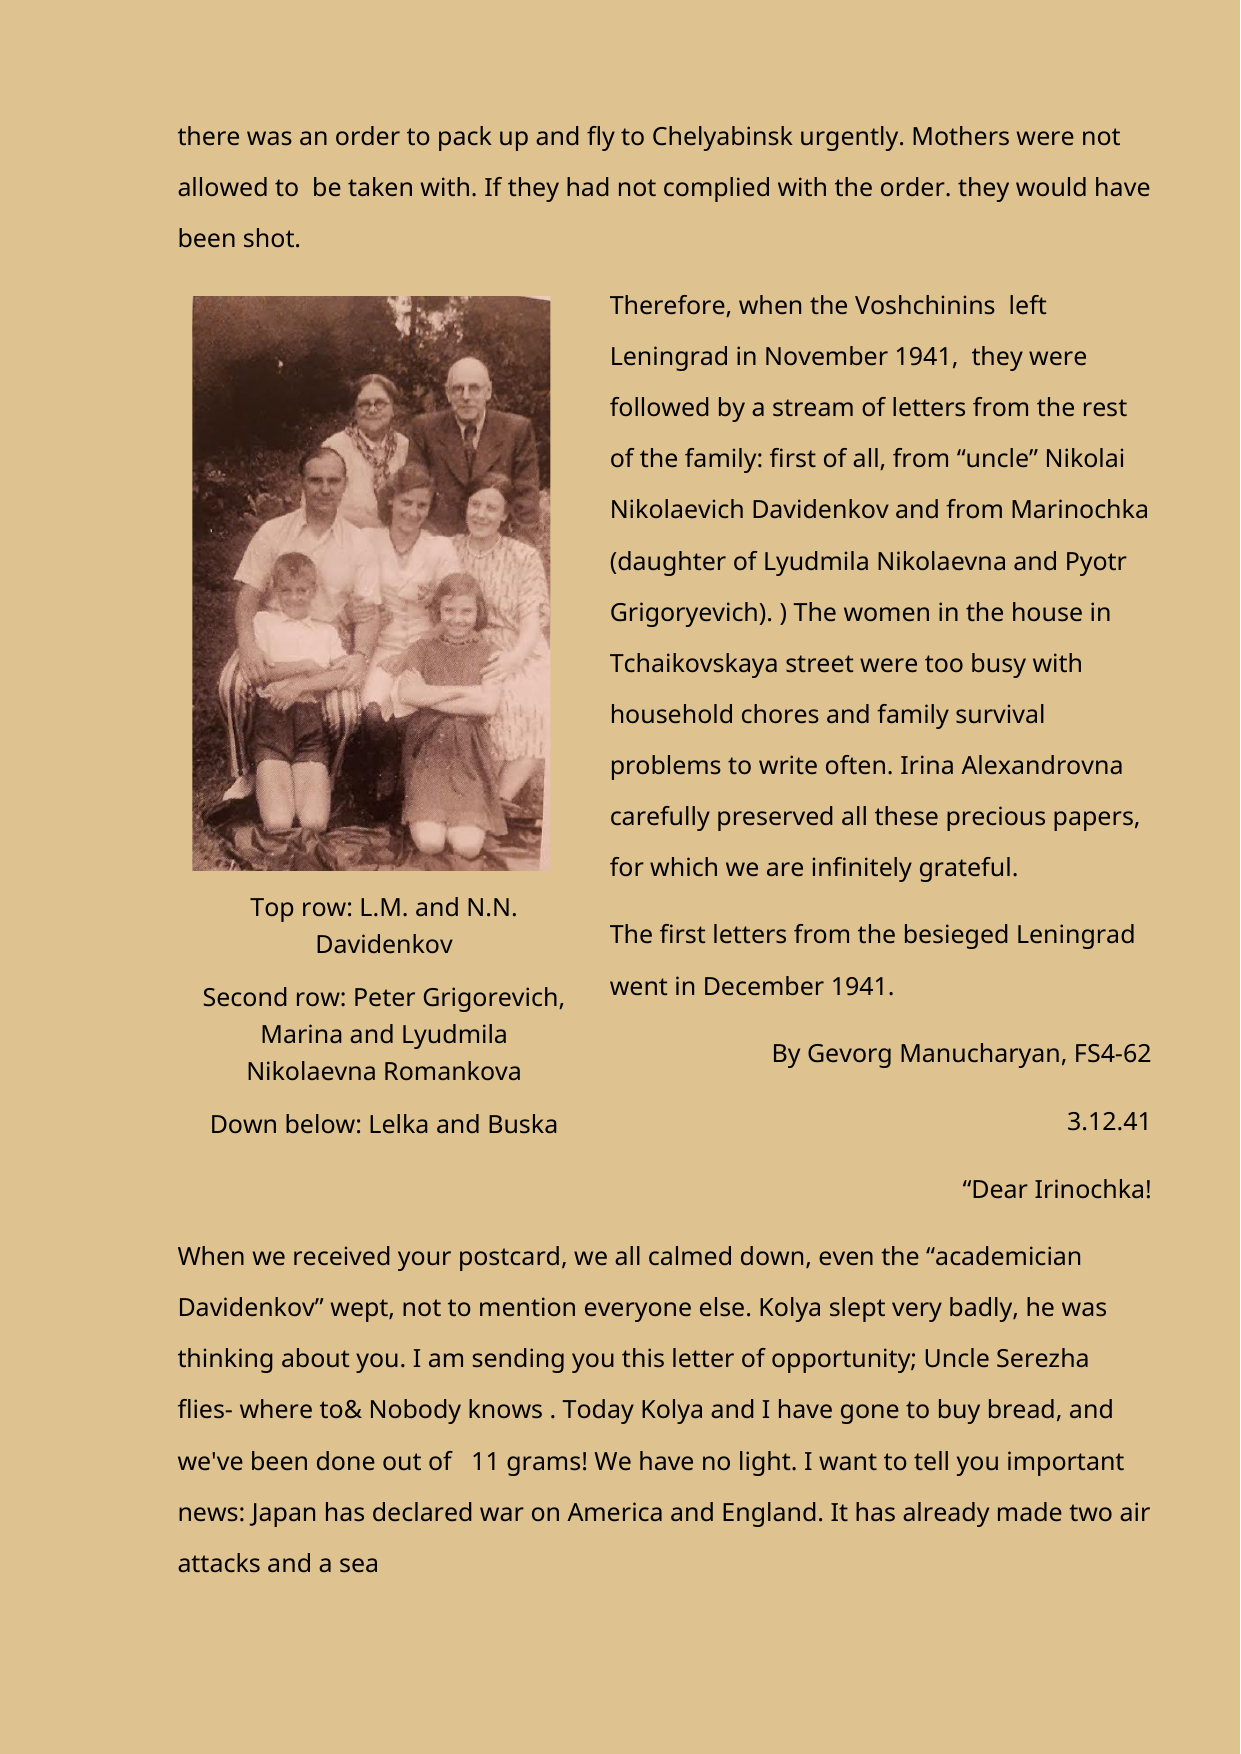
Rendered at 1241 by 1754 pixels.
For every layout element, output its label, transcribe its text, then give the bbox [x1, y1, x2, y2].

text “Dear Irinochka! [177, 1171, 1152, 1205]
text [177, 118, 1152, 254]
text 3.12.41 [177, 1103, 1152, 1138]
text By Gevorg Manucharyan, FS4-62 [177, 1036, 1152, 1070]
text The first letters from the besieged Leningrad went in December 1941. [177, 917, 1152, 1002]
picture [192, 296, 551, 871]
text When we received your postcard, we all calmed down, even the “academician Davidenkov” wept, not to mention everyone else. Kolya slept very badly, he was thinking about you. I am sending you this letter of opportunity; Uncle Serezha flies- where to& Nobody knows . Today Kolya and I have gone to buy bread, and we've been done out of 11 grams! We have no light. I want to tell you important news: Japan has declared war on America and England. It has already made two air attacks and a sea [177, 1239, 1152, 1579]
